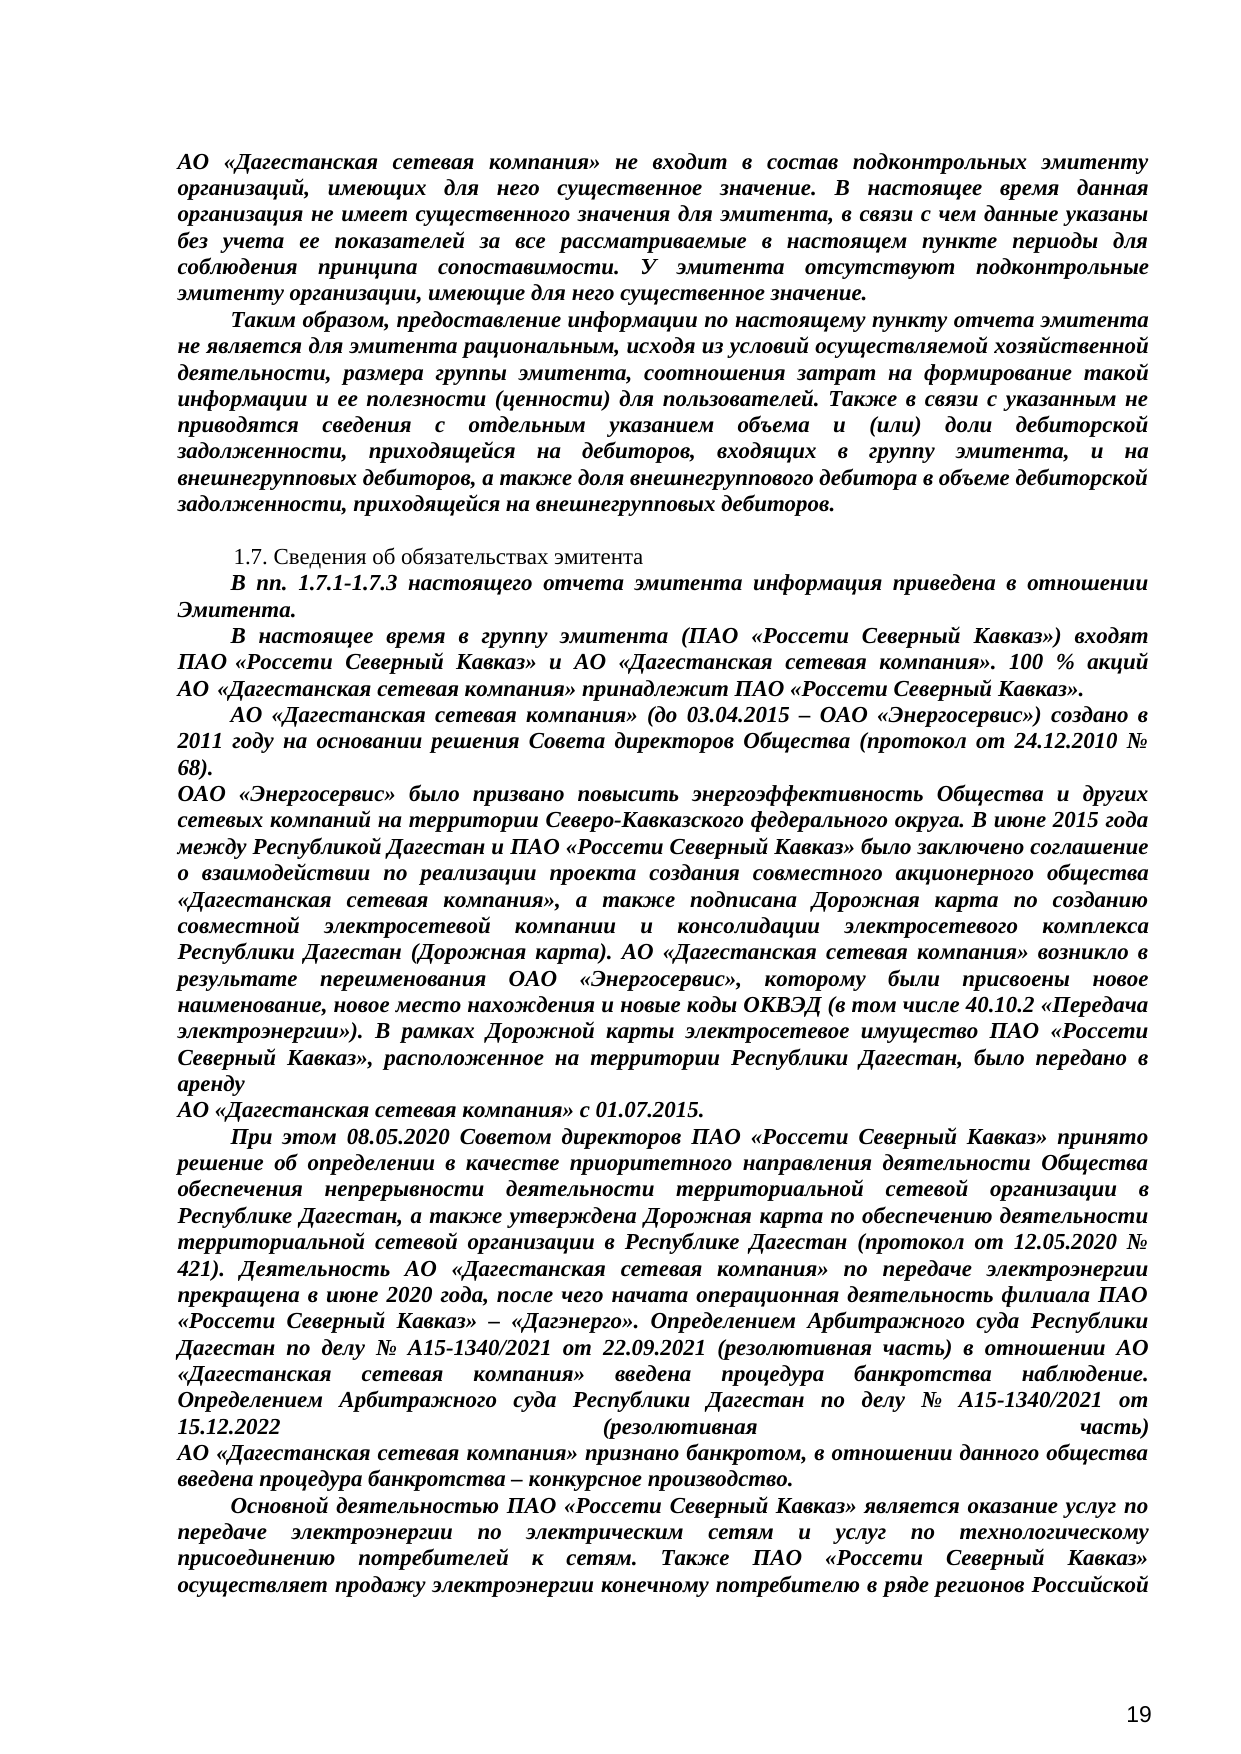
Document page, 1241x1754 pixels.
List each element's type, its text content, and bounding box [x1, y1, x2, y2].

text 1.7. Сведения об обязательствах эмитента [177, 543, 1152, 569]
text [177, 148, 1152, 306]
text В пп. 1.7.1-1.7.3 настоящего отчета эмитента информация приведена в отношении Эмитента. [177, 569, 1152, 622]
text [177, 1492, 1152, 1597]
text При этом 08.05.2020 Советом директоров ПАО «Россети Северный Кавказ» принято решение об определении в качестве приоритетного направления деятельности Общества обеспечения непрерывности деятельности территориальной сетевой организации в Республике Дагестан, а также утверждена Дорожная карта по обеспечению деятельности территориальной сетевой организации в Республике Дагестан (протокол от 12.05.2020 № 421). Деятельность АО «Дагестанская сетевая компания» по передаче электроэнергии прекращена в июне 2020 года, после чего начата операционная деятельность филиала ПАО «Россети Северный Кавказ» – «Дагэнерго». Определением Арбитражного суда Республики Дагестан по делу № А15-1340/2021 от 22.09.2021 (резолютивная часть) в отношении АО «Дагестанская сетевая компания» введена процедура банкротства наблюдение. Определением Арбитражного суда Республики Дагестан по делу № А15-1340/2021 от 15.12.2022 (резолютивная часть) АО «Дагестанская сетевая компания» признано банкротом, в отношении данного общества введена процедура банкротства – конкурсное производство. [177, 1123, 1152, 1492]
text АО «Дагестанская сетевая компания» (до 03.04.2015 – ОАО «Энергосервис») создано в 2011 году на основании решения Совета директоров Общества (протокол от 24.12.2010 № 68). ОАО «Энергосервис» было призвано повысить энергоэффективность Общества и других сетевых компаний на территории Северо-Кавказского федерального округа. В июне 2015 года между Республикой Дагестан и ПАО «Россети Северный Кавказ» было заключено соглашение о взаимодействии по реализации проекта создания совместного акционерного общества «Дагестанская сетевая компания», а также подписана Дорожная карта по созданию совместной электросетевой компании и консолидации электросетевого комплекса Республики Дагестан (Дорожная карта). АО «Дагестанская сетевая компания» возникло в результате переименования ОАО «Энергосервис», которому были присвоены новое наименование, новое место нахождения и новые коды ОКВЭД (в том числе 40.10.2 «Передача электроэнергии»). В рамках Дорожной карты электросетевое имущество ПАО «Россети Северный Кавказ», расположенное на территории Республики Дагестан, было передано в аренду АО «Дагестанская сетевая компания» с 01.07.2015. [177, 701, 1152, 1123]
text В настоящее время в группу эмитента (ПАО «Россети Северный Кавказ») входят ПАО «Россети Северный Кавказ» и АО «Дагестанская сетевая компания». 100 % акций АО «Дагестанская сетевая компания» принадлежит ПАО «Россети Северный Кавказ». [177, 622, 1152, 701]
text Таким образом, предоставление информации по настоящему пункту отчета эмитента не является для эмитента рациональным, исходя из условий осуществляемой хозяйственной деятельности, размера группы эмитента, соотношения затрат на формирование такой информации и ее полезности (ценности) для пользователей. Также в связи с указанным не приводятся сведения с отдельным указанием объема и (или) доли дебиторской задолженности, приходящейся на дебиторов, входящих в группу эмитента, и на внешнегрупповых дебиторов, а также доля внешнегруппового дебитора в объеме дебиторской задолженности, приходящейся на внешнегрупповых дебиторов. [177, 306, 1152, 517]
